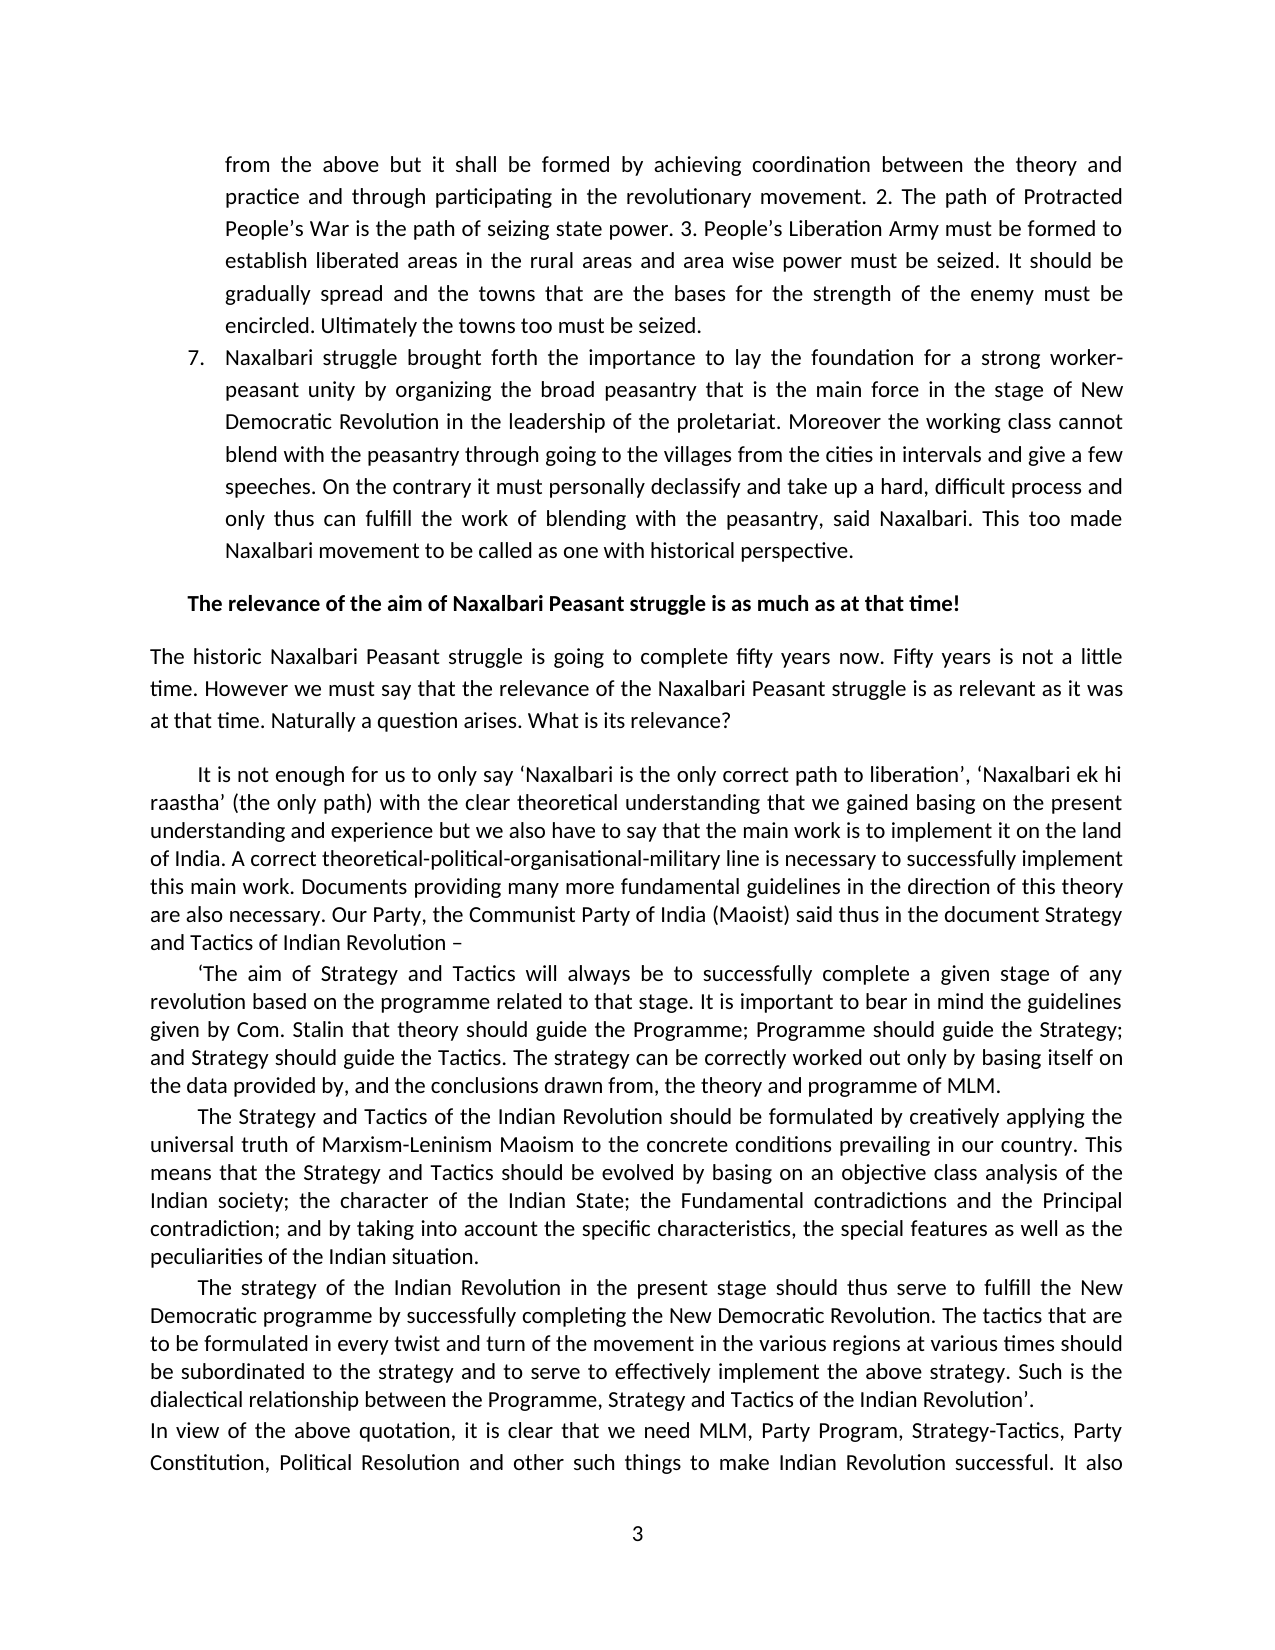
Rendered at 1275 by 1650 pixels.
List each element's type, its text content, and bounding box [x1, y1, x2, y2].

text The strategy of the Indian Revolution in the present stage should thus serve to fulfill the New Democratic programme by successfully completing the New Democratic Revolution. The tactics that are to be formulated in every twist and turn of the movement in the various regions at various times should be subordinated to the strategy and to serve to effectively implement the above strategy. Such is the dialectical relationship between the Programme, Strategy and Tactics of the Indian Revolution’. [150, 1273, 1125, 1413]
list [187, 150, 1125, 339]
text It is not enough for us to only say ‘Naxalbari is the only correct path to liberation’, ‘Naxalbari ek hi raastha’ (the only path) with the clear theoretical understanding that we gained basing on the present understanding and experience but we also have to say that the main work is to implement it on the land of India. A correct theoretical-political-organisational-military line is necessary to successfully implement this main work. Documents providing many more fundamental guidelines in the direction of this theory are also necessary. Our Party, the Communist Party of India (Maoist) said thus in the document Strategy and Tactics of Indian Revolution – [150, 760, 1125, 956]
text ‘The aim of Strategy and Tactics will always be to successfully complete a given stage of any revolution based on the programme related to that stage. It is important to bear in mind the guidelines given by Com. Stalin that theory should guide the Programme; Programme should guide the Strategy; and Strategy should guide the Tactics. The strategy can be correctly worked out only by basing itself on the data provided by, and the conclusions drawn from, the theory and programme of MLM. [150, 959, 1125, 1099]
text The historic Naxalbari Peasant struggle is going to complete fifty years now. Fifty years is not a little time. However we must say that the relevance of the Naxalbari Peasant struggle is as relevant as it was at that time. Naturally a question arises. What is its relevance? [150, 642, 1125, 735]
text The relevance of the aim of Naxalbari Peasant struggle is as much as at that time! [187, 589, 1125, 617]
text The Strategy and Tactics of the Indian Revolution should be formulated by creatively applying the universal truth of Marxism-Leninism Maoism to the concrete conditions prevailing in our country. This means that the Strategy and Tactics should be evolved by basing on an objective class analysis of the Indian society; the character of the Indian State; the Fundamental contradictions and the Principal contradiction; and by taking into account the specific characteristics, the special features as well as the peculiarities of the Indian situation. [150, 1102, 1125, 1270]
list Naxalbari struggle brought forth the importance to lay the foundation for a strong worker-peasant unity by organizing the broad peasantry that is the main force in the stage of New Democratic Revolution in the leadership of the proletariat. Moreover the working class cannot blend with the peasantry through going to the villages from the cities in intervals and give a few speeches. On the contrary it must personally declassify and take up a hard, difficult process and only thus can fulfill the work of blending with the peasantry, said Naxalbari. This too made Naxalbari movement to be called as one with historical perspective. [187, 343, 1125, 564]
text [150, 1416, 1125, 1476]
